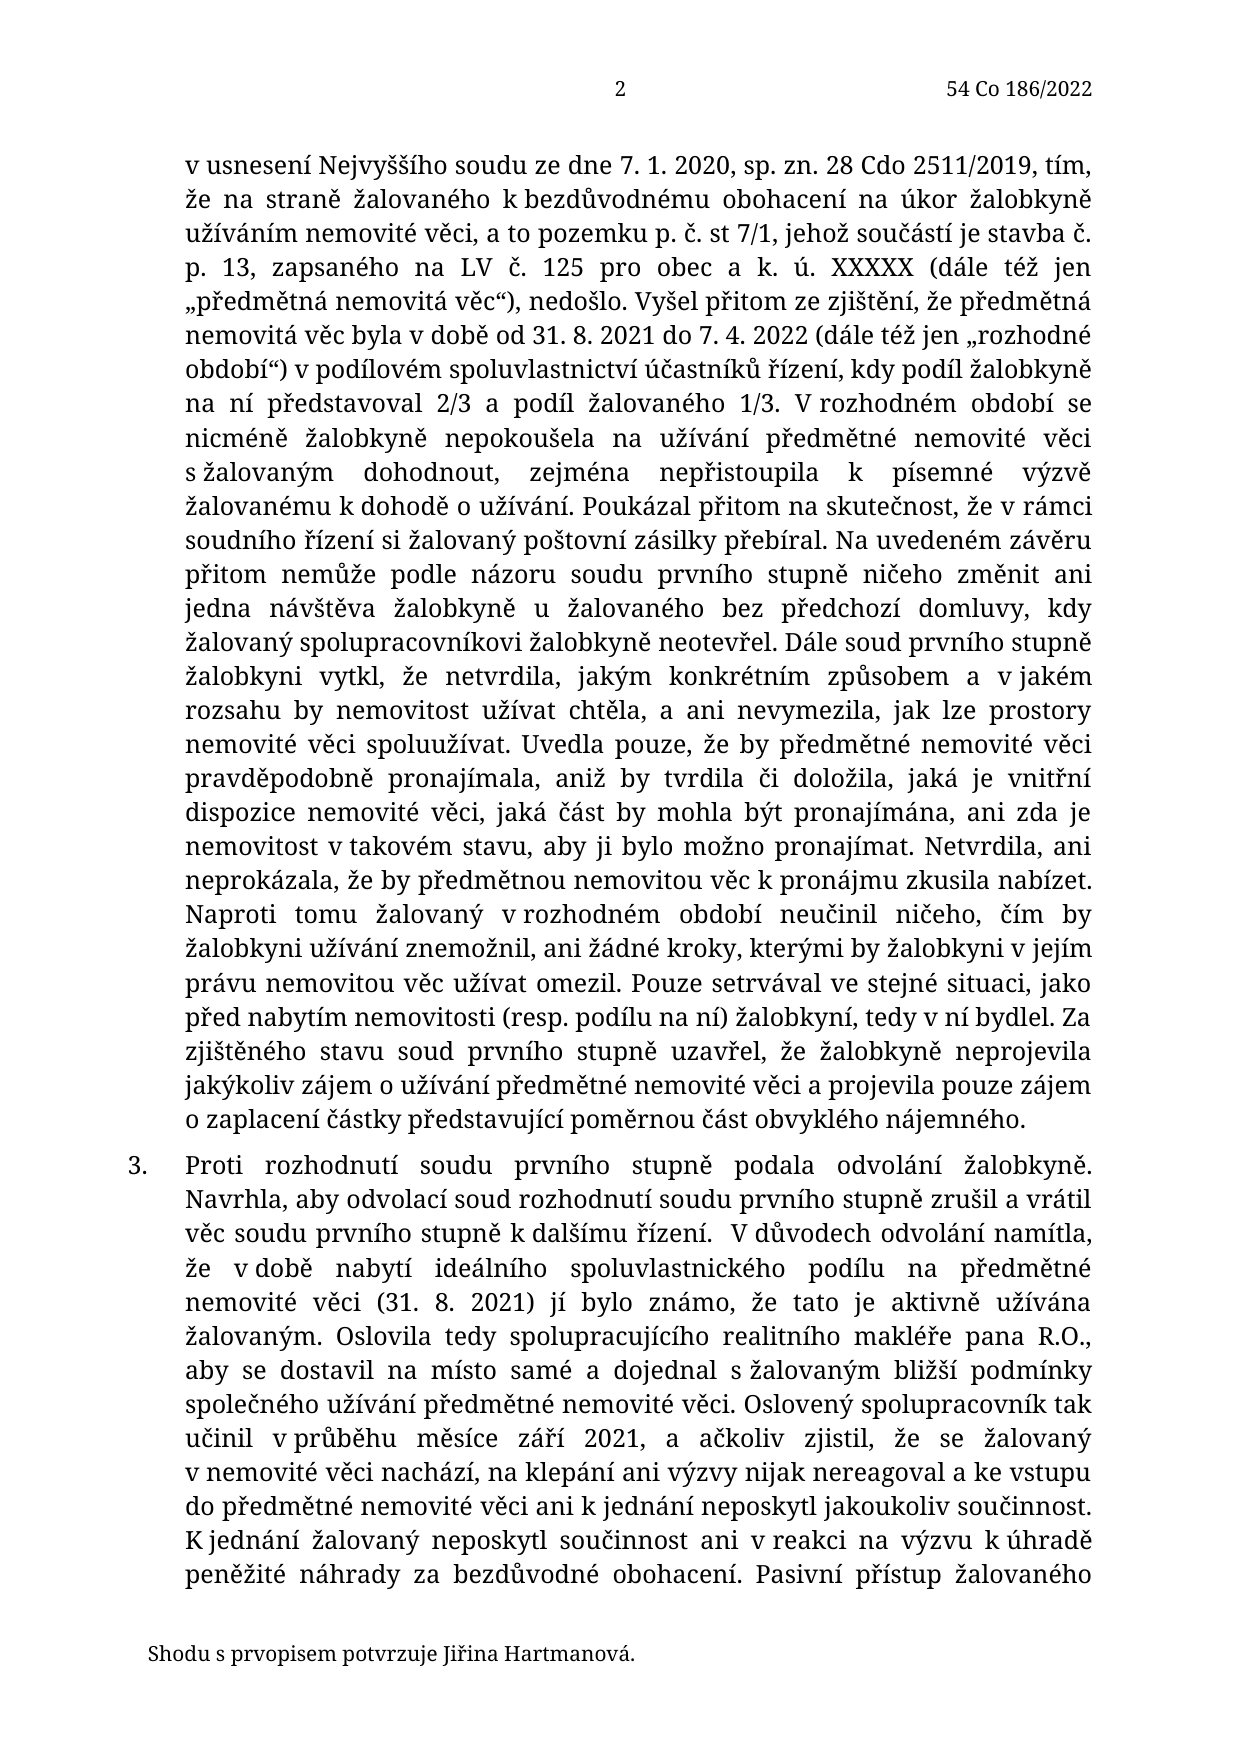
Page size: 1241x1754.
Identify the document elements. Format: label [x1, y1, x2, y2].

text [148, 148, 1092, 1136]
text [148, 1148, 1092, 1591]
